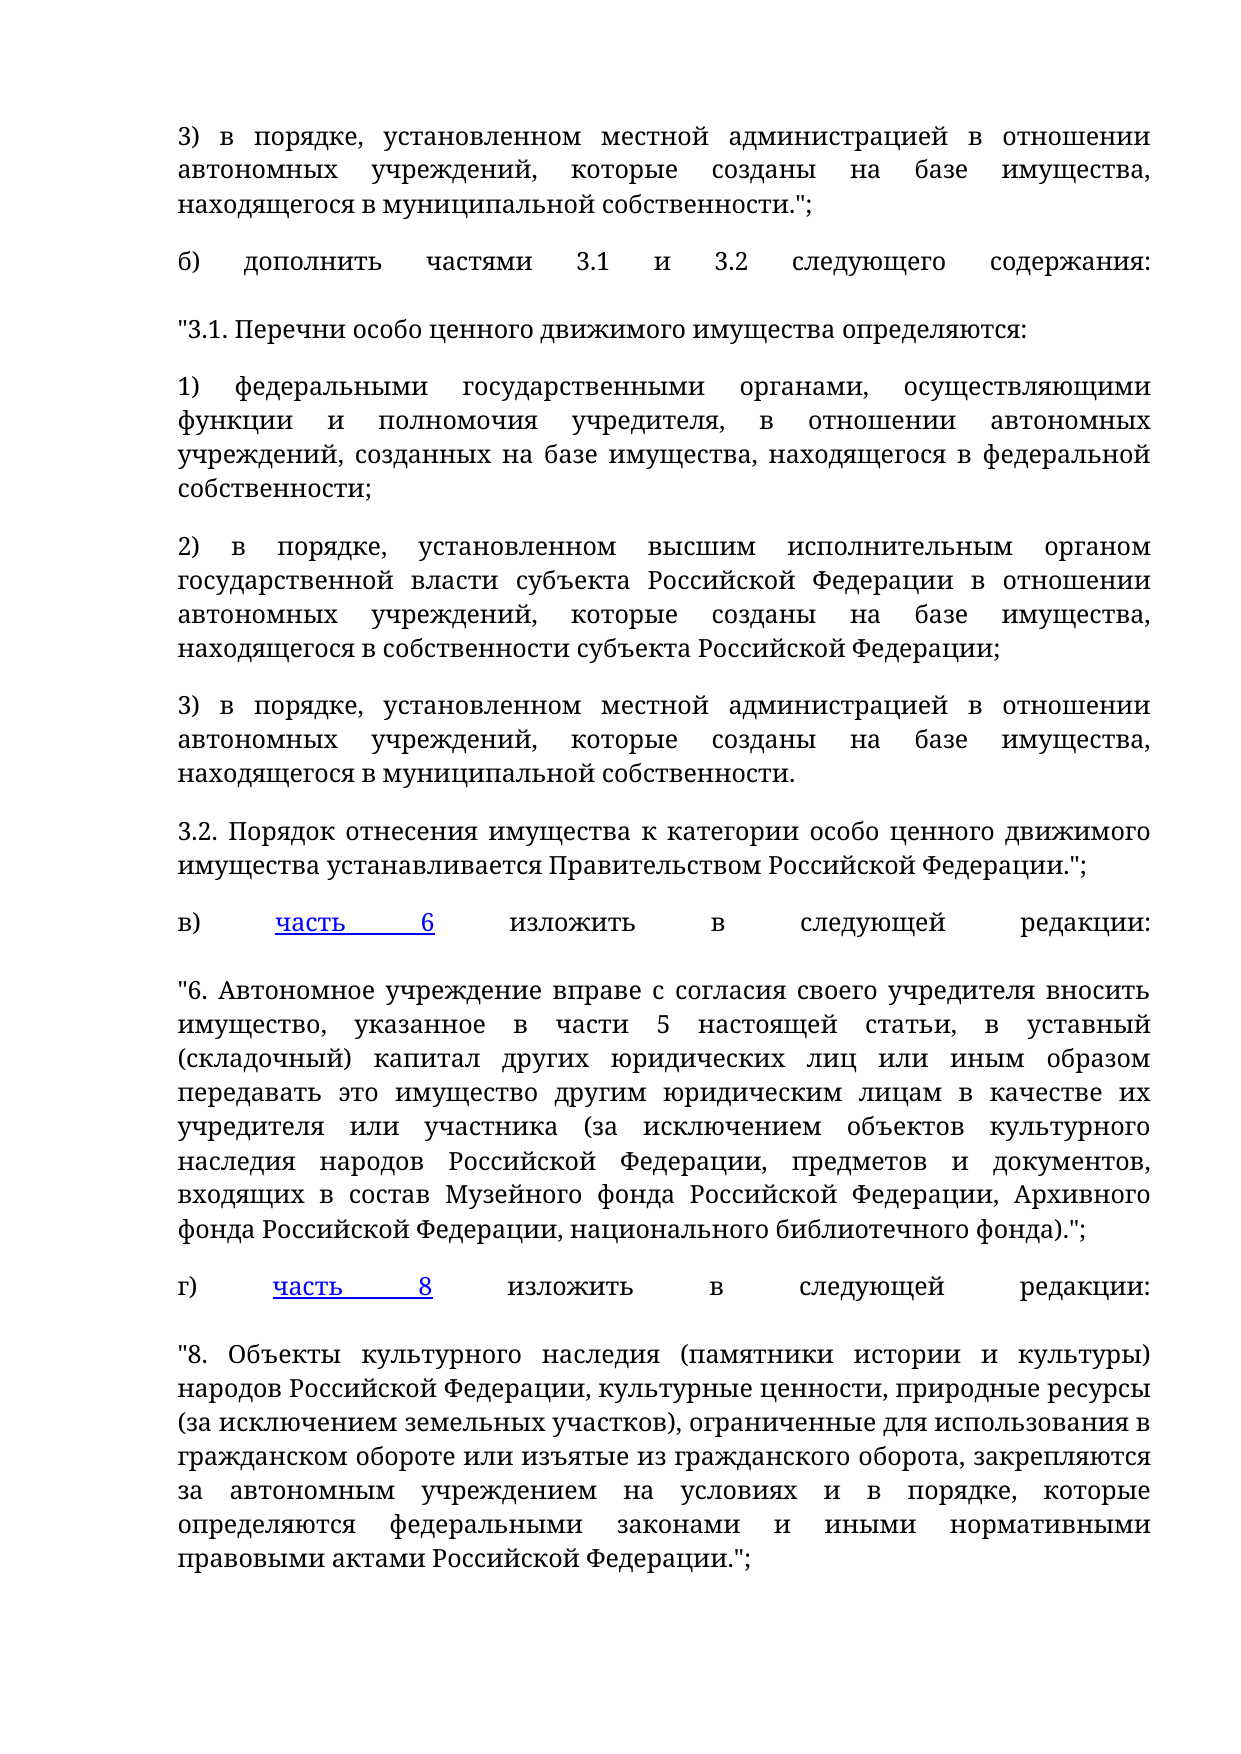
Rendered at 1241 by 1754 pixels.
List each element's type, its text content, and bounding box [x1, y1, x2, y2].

text 3) в порядке, установленном местной администрацией в отношении автономных учреждений, которые созданы на базе имущества, находящегося в муниципальной собственности."; [177, 118, 1152, 220]
text 2) в порядке, установленном высшим исполнительным органом государственной власти субъекта Российской Федерации в отношении автономных учреждений, которые созданы на базе имущества, находящегося в собственности субъекта Российской Федерации; [177, 528, 1152, 665]
text 3) в порядке, установленном местной администрацией в отношении автономных учреждений, которые созданы на базе имущества, находящегося в муниципальной собственности. [177, 688, 1152, 790]
text 3.2. Порядок отнесения имущества к категории особо ценного движимого имущества устанавливается Правительством Российской Федерации."; [177, 813, 1152, 881]
text 1) федеральными государственными органами, осуществляющими функции и полномочия учредителя, в отношении автономных учреждений, созданных на базе имущества, находящегося в федеральной собственности; [177, 369, 1152, 505]
text в) часть 6 изложить в следующей редакции: "6. Автономное учреждение вправе с согласия своего учредителя вносить имущество, указанное в части 5 настоящей статьи, в уставный (складочный) капитал других юридических лиц или иным образом передавать это имущество другим юридическим лицам в качестве их учредителя или участника (за исключением объектов культурного наследия народов Российской Федерации, предметов и документов, входящих в состав Музейного фонда Российской Федерации, Архивного фонда Российской Федерации, национального библиотечного фонда)."; [177, 905, 1152, 1245]
text б) дополнить частями 3.1 и 3.2 следующего содержания: "3.1. Перечни особо ценного движимого имущества определяются: [177, 243, 1152, 346]
text г) часть 8 изложить в следующей редакции: "8. Объекты культурного наследия (памятники истории и культуры) народов Российской Федерации, культурные ценности, природные ресурсы (за исключением земельных участков), ограниченные для использования в гражданском обороте или изъятые из гражданского оборота, закрепляются за автономным учреждением на условиях и в порядке, которые определяются федеральными законами и иными нормативными правовыми актами Российской Федерации."; [177, 1268, 1152, 1575]
